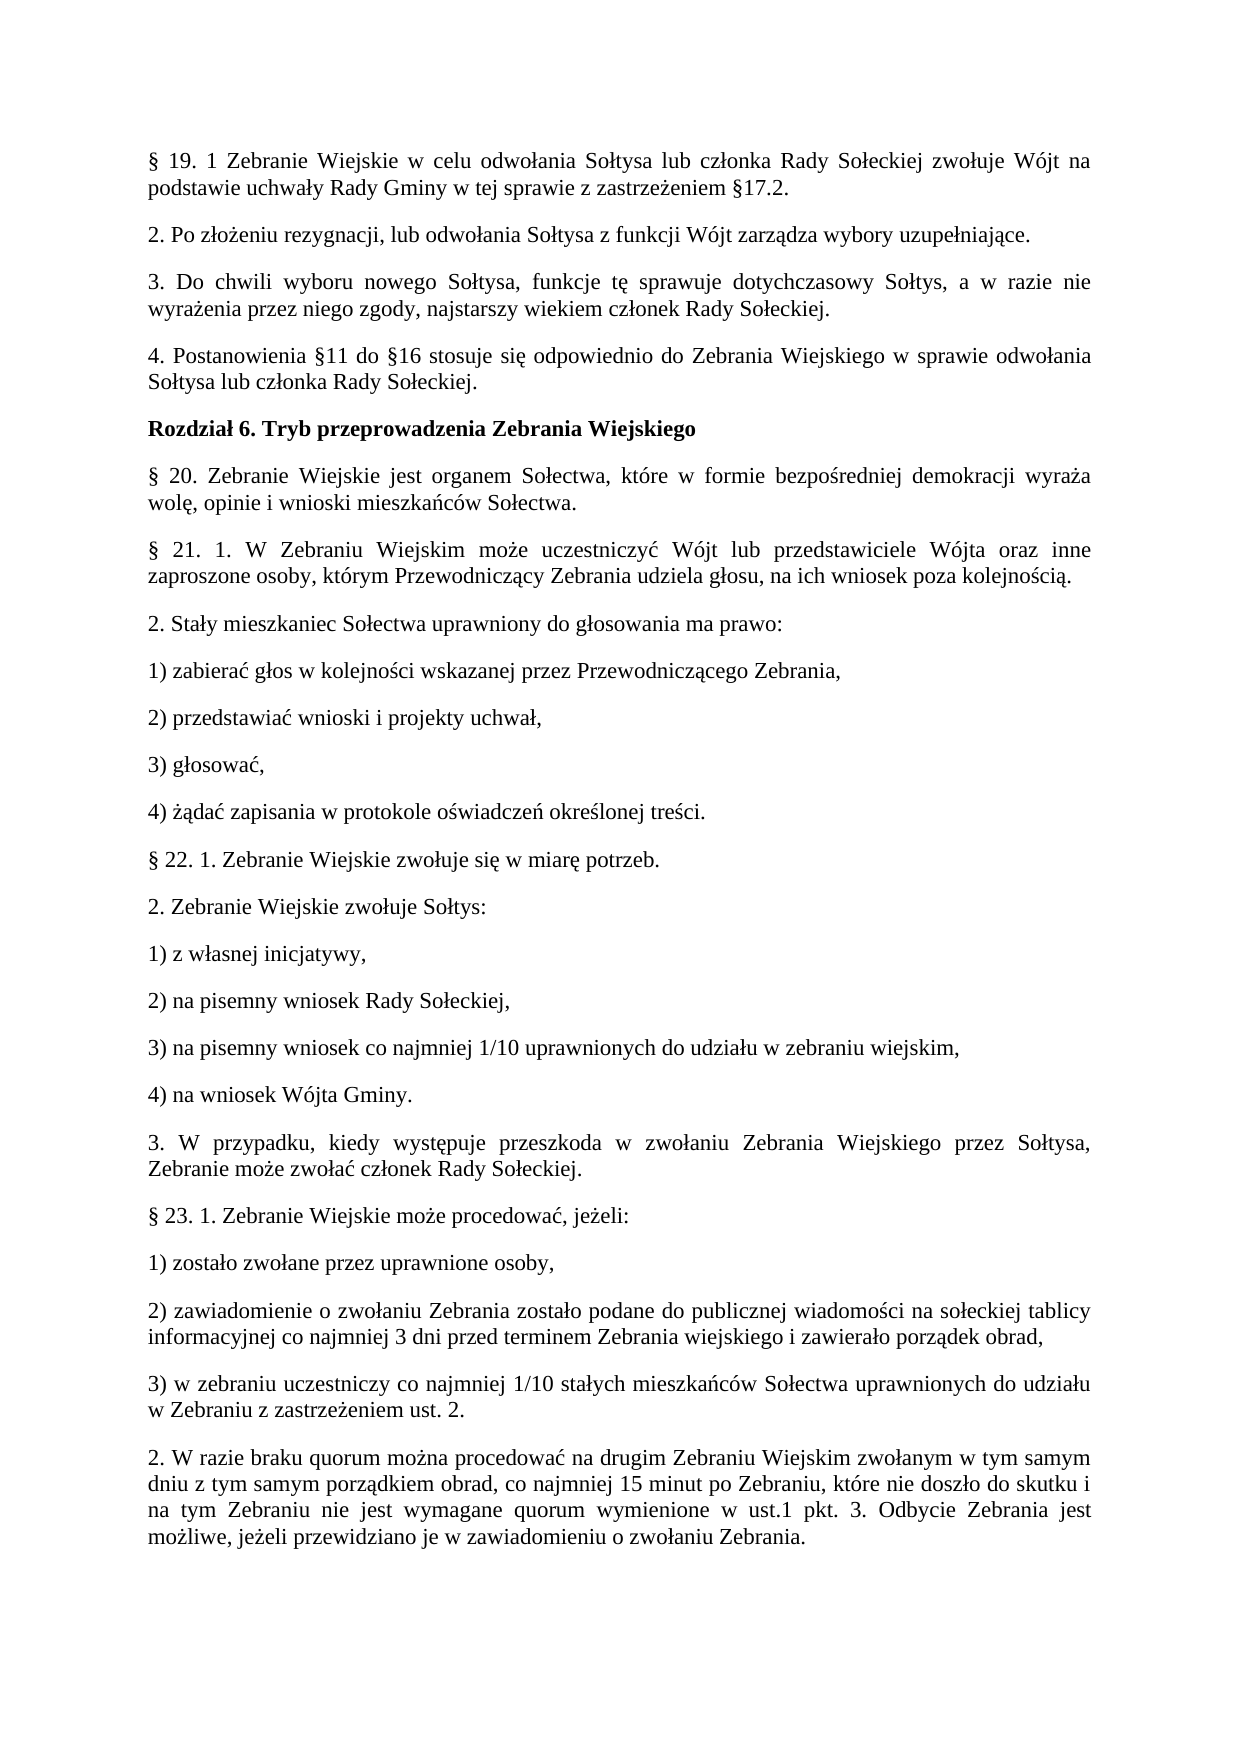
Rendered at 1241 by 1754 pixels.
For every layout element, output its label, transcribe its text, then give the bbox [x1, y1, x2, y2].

text 4) na wniosek Wójta Gminy. [148, 1082, 1093, 1108]
text 2. Stały mieszkaniec Sołectwa uprawniony do głosowania ma prawo: [148, 610, 1093, 636]
text 3) w zebraniu uczestniczy co najmniej 1/10 stałych mieszkańców Sołectwa uprawnionych do udziału w Zebraniu z zastrzeżeniem ust. 2. [148, 1370, 1093, 1423]
text § 20. Zebranie Wiejskie jest organem Sołectwa, które w formie bezpośredniej demokracji wyraża wolę, opinie i wnioski mieszkańców Sołectwa. [148, 463, 1093, 515]
text 3) na pisemny wniosek co najmniej 1/10 uprawnionych do udziału w zebraniu wiejskim, [148, 1034, 1093, 1061]
text 2) zawiadomienie o zwołaniu Zebrania zostało podane do publicznej wiadomości na sołeckiej tablicy informacyjnej co najmniej 3 dni przed terminem Zebrania wiejskiego i zawierało porządek obrad, [148, 1297, 1093, 1349]
text § 23. 1. Zebranie Wiejskie może procedować, jeżeli: [148, 1202, 1093, 1229]
text 3) głosować, [148, 751, 1093, 778]
text 3. W przypadku, kiedy występuje przeszkoda w zwołaniu Zebrania Wiejskiego przez Sołtysa, Zebranie może zwołać członek Rady Sołeckiej. [148, 1129, 1093, 1181]
text § 19. 1 Zebranie Wiejskie w celu odwołania Sołtysa lub członka Rady Sołeckiej zwołuje Wójt na podstawie uchwały Rady Gminy w tej sprawie z zastrzeżeniem §17.2. [148, 148, 1093, 200]
text 2) na pisemny wniosek Rady Sołeckiej, [148, 987, 1093, 1013]
text 2. W razie braku quorum można procedować na drugim Zebraniu Wiejskim zwołanym w tym samym dniu z tym samym porządkiem obrad, co najmniej 15 minut po Zebraniu, które nie doszło do skutku i na tym Zebraniu nie jest wymagane quorum wymienione w ust.1 pkt. 3. Odbycie Zebrania jest możliwe, jeżeli przewidziano je w zawiadomieniu o zwołaniu Zebrania. [148, 1444, 1093, 1549]
text 2) przedstawiać wnioski i projekty uchwał, [148, 704, 1093, 730]
text 1) z własnej inicjatywy, [148, 940, 1093, 966]
text 2. Po złożeniu rezygnacji, lub odwołania Sołtysa z funkcji Wójt zarządza wybory uzupełniające. [148, 221, 1093, 247]
text 3. Do chwili wyboru nowego Sołtysa, funkcje tę sprawuje dotychczasowy Sołtys, a w razie nie wyrażenia przez niego zgody, najstarszy wiekiem członek Rady Sołeckiej. [148, 268, 1093, 321]
text 4) żądać zapisania w protokole oświadczeń określonej treści. [148, 798, 1093, 825]
text 4. Postanowienia §11 do §16 stosuje się odpowiednio do Zebrania Wiejskiego w sprawie odwołania Sołtysa lub członka Rady Sołeckiej. [148, 342, 1093, 394]
text § 22. 1. Zebranie Wiejskie zwołuje się w miarę potrzeb. [148, 846, 1093, 872]
text 1) zostało zwołane przez uprawnione osoby, [148, 1249, 1093, 1276]
text 2. Zebranie Wiejskie zwołuje Sołtys: [148, 893, 1093, 919]
text Rozdział 6. Tryb przeprowadzenia Zebrania Wiejskiego [148, 415, 1093, 442]
text 1) zabierać głos w kolejności wskazanej przez Przewodniczącego Zebrania, [148, 657, 1093, 683]
text § 21. 1. W Zebraniu Wiejskim może uczestniczyć Wójt lub przedstawiciele Wójta oraz inne zaproszone osoby, którym Przewodniczący Zebrania udziela głosu, na ich wniosek poza kolejnością. [148, 536, 1093, 589]
